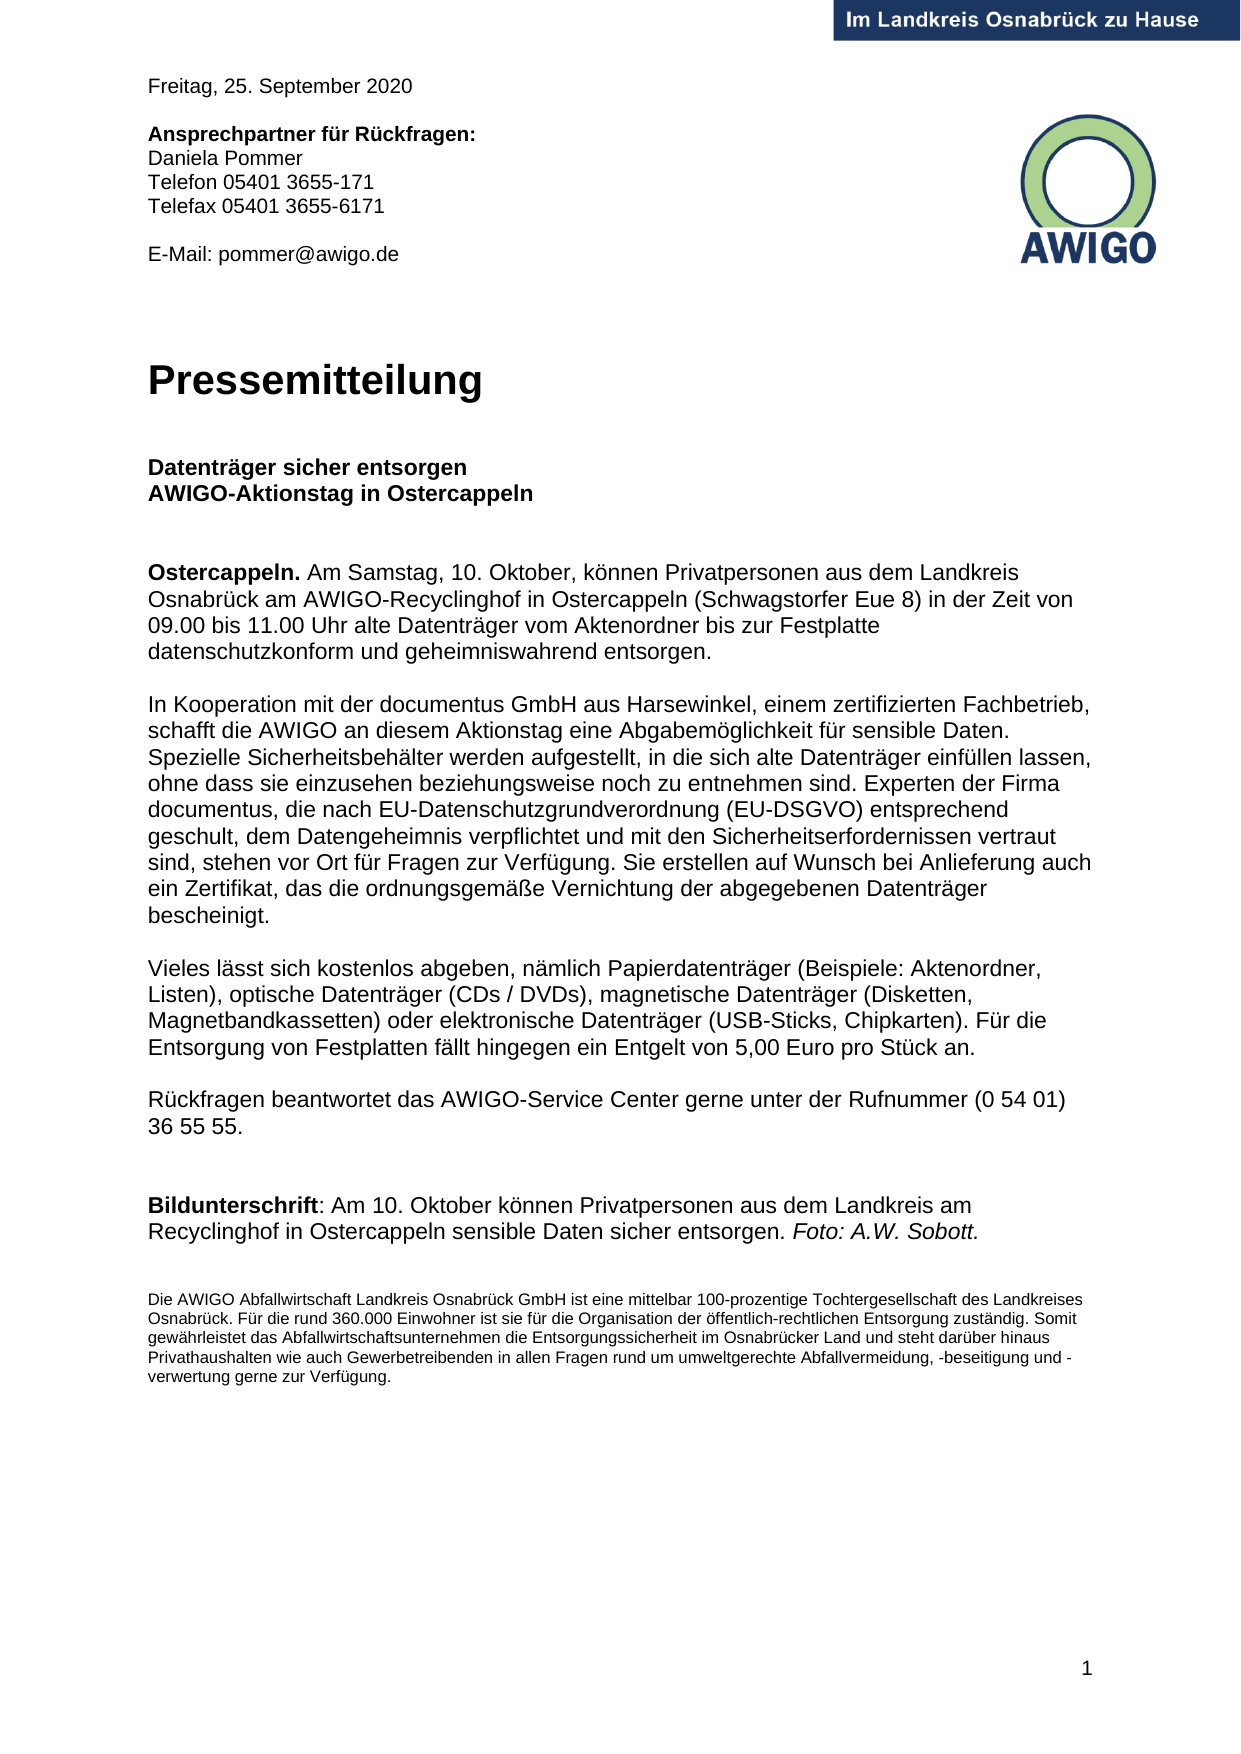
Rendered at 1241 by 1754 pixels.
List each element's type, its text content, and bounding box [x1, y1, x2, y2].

text In Kooperation mit der documentus GmbH aus Harsewinkel, einem zertifizierten Fachbetrieb, schafft die AWIGO an diesem Aktionstag eine Abgabemöglichkeit für sensible Daten. Spezielle Sicherheitsbehälter werden aufgestellt, in die sich alte Datenträger einfüllen lassen, ohne dass sie einzusehen beziehungsweise noch zu entnehmen sind. Experten der Firma documentus, die nach EU-Datenschutzgrundverordnung (EU-DSGVO) entsprechend geschult, dem Datengeheimnis verpflichtet und mit den Sicherheitserfordernissen vertraut sind, stehen vor Ort für Fragen zur Verfügung. Sie erstellen auf Wunsch bei Anlieferung auch ein Zertifikat, das die ordnungsgemäße Vernichtung der abgegebenen Datenträger bescheinigt. [148, 691, 1093, 928]
text Rückfragen beantwortet das AWIGO-Service Center gerne unter der Rufnummer (0 54 01) 36 55 55. [148, 1086, 1093, 1139]
text AWIGO-Aktionstag in Ostercappeln [148, 480, 1093, 506]
text Datenträger sicher entsorgen [148, 454, 1093, 480]
picture [1, 0, 1241, 1754]
text Pressemitteilung [148, 356, 1093, 403]
text Vieles lässt sich kostenlos abgeben, nämlich Papierdatenträger (Beispiele: Aktenordner, Listen), optische Datenträger (CDs / DVDs), magnetische Datenträger (Disketten, Magnetbandkassetten) oder elektronische Datenträger (USB-Sticks, Chipkarten). Für die Entsorgung von Festplatten fällt hingegen ein Entgelt von 5,00 Euro pro Stück an. [148, 954, 1093, 1060]
text Ostercappeln. Am Samstag, 10. Oktober, können Privatpersonen aus dem Landkreis Osnabrück am AWIGO-Recyclinghof in Ostercappeln (Schwagstorfer Eue 8) in der Zeit von 09.00 bis 11.00 Uhr alte Datenträger vom Aktenordner bis zur Festplatte datenschutzkonform und geheimniswahrend entsorgen. [148, 559, 1093, 664]
text Bildunterschrift: Am 10. Oktober können Privatpersonen aus dem Landkreis am Recyclinghof in Ostercappeln sensible Daten sicher entsorgen. Foto: A.W. Sobott. [148, 1192, 1093, 1244]
text Die AWIGO Abfallwirtschaft Landkreis Osnabrück GmbH ist eine mittelbar 100-prozentige Tochtergesellschaft des Landkreises Osnabrück. Für die rund 360.000 Einwohner ist sie für die Organisation der öffentlich-rechtlichen Entsorgung zuständig. Somit gewährleistet das Abfallwirtschaftsunternehmen die Entsorgungssicherheit im Osnabrücker Land und steht darüber hinaus Privathaushalten wie auch Gewerbetreibenden in allen Fragen rund um umweltgerechte Abfallvermeidung, -beseitigung und -verwertung gerne zur Verfügung. [148, 1290, 1093, 1386]
